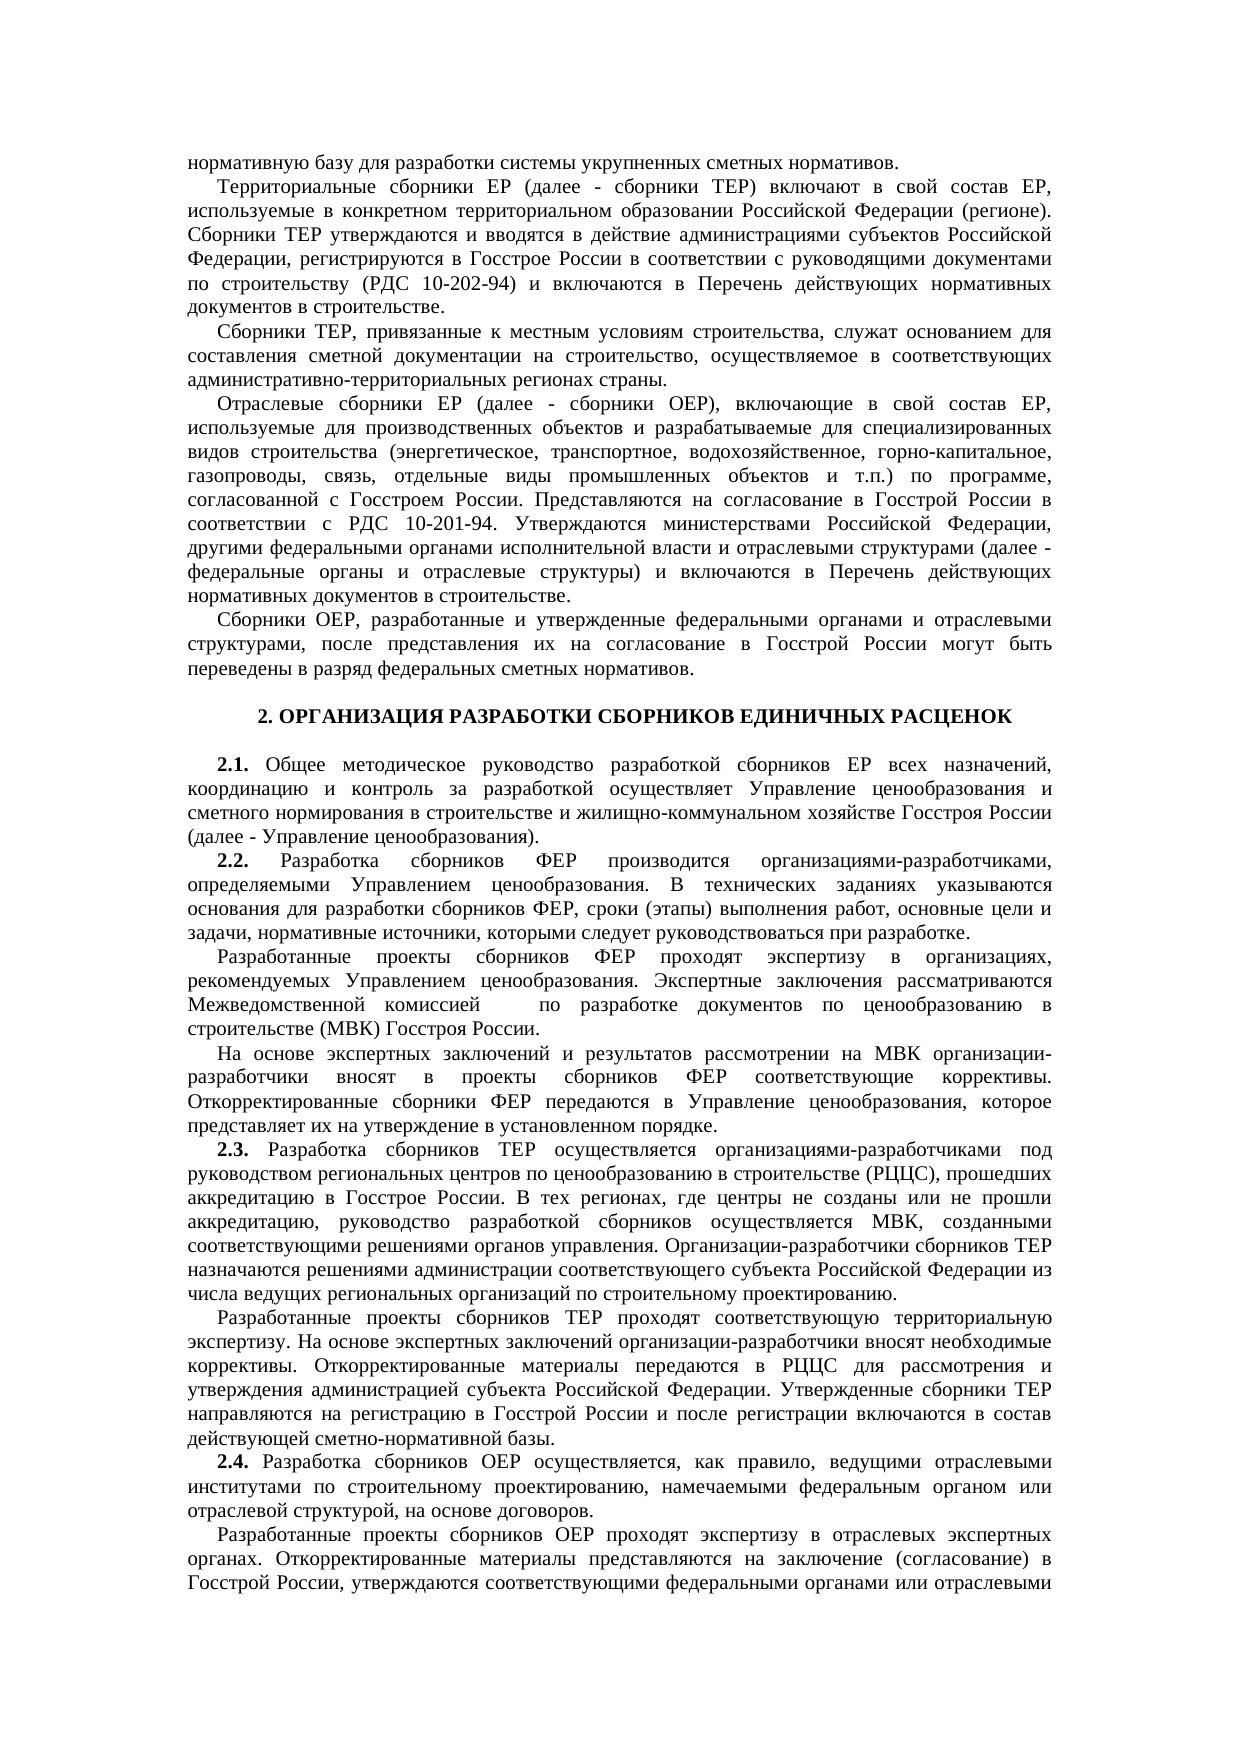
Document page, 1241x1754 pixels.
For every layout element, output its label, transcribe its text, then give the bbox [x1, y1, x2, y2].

text На основе экспертных заключений и результатов рассмотрении на МВК организации-разработчики вносят в проекты сборников ФЕР соответствующие коррективы. Откорректированные сборники ФЕР передаются в Управление ценообразования, которое представляет их на утверждение в установленном порядке. [187, 1040, 1053, 1137]
text Сборники ОЕР, разработанные и утвержденные федеральными органами и отраслевыми структурами, после представления их на согласование в Госстрой России могут быть переведены в разряд федеральных сметных нормативов. [187, 607, 1053, 679]
text Сборники ТЕР, привязанные к местным условиям строительства, служат основанием для составления сметной документации на строительство, осуществляемое в соответствующих административно-территориальных регионах страны. [187, 318, 1053, 391]
text Отраслевые сборники ЕР (далее - сборники ОЕР), включающие в свой состав ЕР, используемые для производственных объектов и разрабатываемые для специализированных видов строительства (энергетическое, транспортное, водохозяйственное, горно-капитальное, газопроводы, связь, отдельные виды промышленных объектов и т.п.) по программе, согласованной с Госстроем России. Представляются на согласование в Госстрой России в соответствии с РДС 10-201-94. Утверждаются министерствами Российской Федерации, другими федеральными органами исполнительной власти и отраслевыми структурами (далее - федеральные органы и отраслевые структуры) и включаются в Перечень действующих нормативных документов в строительстве. [187, 391, 1053, 607]
text 2.4. Разработка сборников ОЕР осуществляется, как правило, ведущими отраслевыми институтами по строительному проектированию, намечаемыми федеральным органом или отраслевой структурой, на основе договоров. [187, 1449, 1053, 1522]
text Разработанные проекты сборников ТЕР проходят соответствующую территориальную экспертизу. На основе экспертных заключений организации-разработчики вносят необходимые коррективы. Откорректированные материалы передаются в РЦЦС для рассмотрения и утверждения администрацией субъекта Российской Федерации. Утвержденные сборники ТЕР направляются на регистрацию в Госстрой России и после регистрации включаются в состав действующей сметно-нормативной базы. [187, 1305, 1053, 1449]
text Территориальные сборники ЕР (далее - сборники ТЕР) включают в свой состав ЕР, используемые в конкретном территориальном образовании Российской Федерации (регионе). Сборники ТЕР утверждаются и вводятся в действие администрациями субъектов Российской Федерации, регистрируются в Госстрое России в соответствии с руководящими документами по строительству (РДС 10-202-94) и включаются в Перечень действующих нормативных документов в строительстве. [187, 174, 1053, 318]
text Разработанные проекты сборников ФЕР проходят экспертизу в организациях, рекомендуемых Управлением ценообразования. Экспертные заключения рассматриваются Межведомственной комиссией по разработке документов по ценообразованию в строительстве (МВК) Госстроя России. [187, 944, 1053, 1040]
text 2.1. Общее методическое руководство разработкой сборников ЕР всех назначений, координацию и контроль за разработкой осуществляет Управление ценообразования и сметного нормирования в строительстве и жилищно-коммунальном хозяйстве Госстроя России (далее - Управление ценообразования). [187, 752, 1053, 848]
text 2. ОРГАНИЗАЦИЯ РАЗРАБОТКИ СБОРНИКОВ ЕДИНИЧНЫХ РАСЦЕНОК [187, 703, 1053, 727]
text 2.2. Разработка сборников ФЕР производится организациями-разработчиками, определяемыми Управлением ценообразования. В технических заданиях указываются основания для разработки сборников ФЕР, сроки (этапы) выполнения работ, основные цели и задачи, нормативные источники, которыми следует руководствоваться при разработке. [187, 848, 1053, 944]
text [187, 1522, 1053, 1594]
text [187, 150, 1053, 174]
text 2.3. Разработка сборников ТЕР осуществляется организациями-разработчиками под руководством региональных центров по ценообразованию в строительстве (РЦЦС), прошедших аккредитацию в Госстрое России. В тех регионах, где центры не созданы или не прошли аккредитацию, руководство разработкой сборников осуществляется МВК, созданными соответствующими решениями органов управления. Организации-разработчики сборников ТЕР назначаются решениями администрации соответствующего субъекта Российской Федерации из числа ведущих региональных организаций по строительному проектированию. [187, 1137, 1053, 1305]
